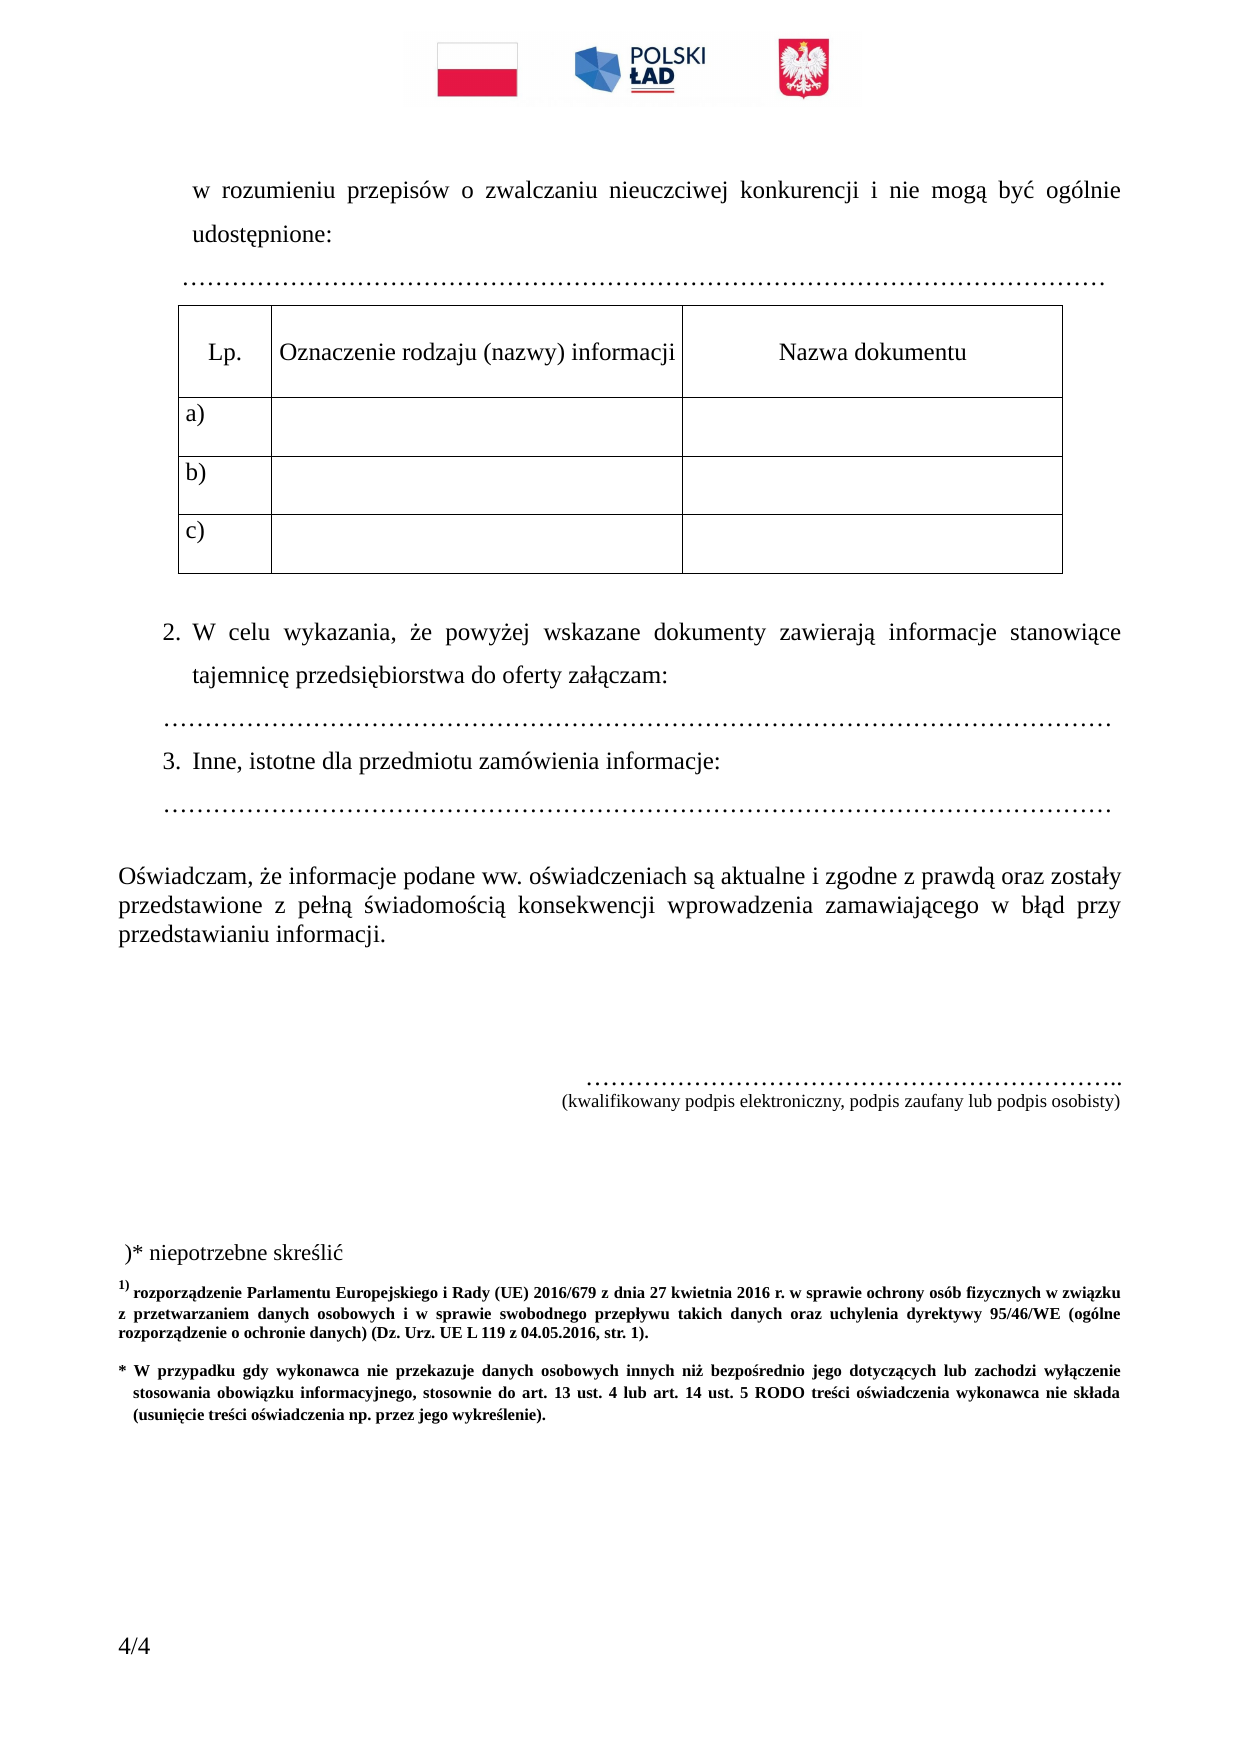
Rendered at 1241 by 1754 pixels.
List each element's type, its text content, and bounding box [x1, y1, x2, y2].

table_cell [179, 398, 271, 456]
table_cell [272, 398, 682, 456]
text …………………………………………………………………………………………………… [162, 789, 1122, 818]
list Inne, istotne dla przedmiotu zamówienia informacje: [162, 746, 1122, 775]
table_header Oznaczenie rodzaju (nazwy) informacji [272, 306, 682, 397]
text 1) rozporządzenie Parlamentu Europejskiego i Rady (UE) 2016/679 z dnia 27 kwietnia 2016 r. w sprawie ochrony osób fizycznych w związku z przetwarzaniem danych osobowych i w sprawie swobodnego przepływu takich danych oraz uchylenia dyrektywy 95/46/WE (ogólne rozporządzenie o ochronie danych) (Dz. Urz. UE L 119 z 04.05.2016, str. 1). [118, 1277, 1122, 1342]
text Oświadczam, że informacje podane ww. oświadczeniach są aktualne i zgodne z prawdą oraz zostały przedstawione z pełną świadomością konsekwencji wprowadzenia zamawiającego w błąd przy przedstawianiu informacji. [118, 861, 1122, 948]
picture [403, 31, 863, 107]
table_cell [179, 457, 271, 514]
table_cell [272, 457, 682, 514]
table_cell [272, 515, 682, 573]
list W celu wykazania, że powyżej wskazane dokumenty zawierają informacje stanowiące tajemnicę przedsiębiorstwa do oferty załączam: [162, 617, 1122, 689]
table_header Nazwa dokumentu [683, 306, 1062, 397]
table_cell [683, 515, 1062, 573]
text (kwalifikowany podpis elektroniczny, podpis zaufany lub podpis osobisty) [487, 1090, 1122, 1112]
table_cell [683, 457, 1062, 514]
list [162, 176, 1122, 247]
table_cell [179, 515, 271, 573]
list …………………………………………………………………………………………………… [162, 703, 1122, 732]
table_cell [683, 398, 1062, 456]
text * W przypadku gdy wykonawca nie przekazuje danych osobowych innych niż bezpośrednio jego dotyczących lub zachodzi wyłączenie stosowania obowiązku informacyjnego, stosownie do art. 13 ust. 4 lub art. 14 ust. 5 RODO treści oświadczenia wykonawca nie składa (usunięcie treści oświadczenia np. przez jego wykreślenie). [118, 1361, 1122, 1424]
text )* niepotrzebne skreślić [124, 1238, 1122, 1265]
text ………………………………………………………………………………………………… [162, 262, 1122, 291]
table_header Lp. [179, 306, 271, 397]
text ……………………………………………………….. [118, 1062, 1122, 1090]
